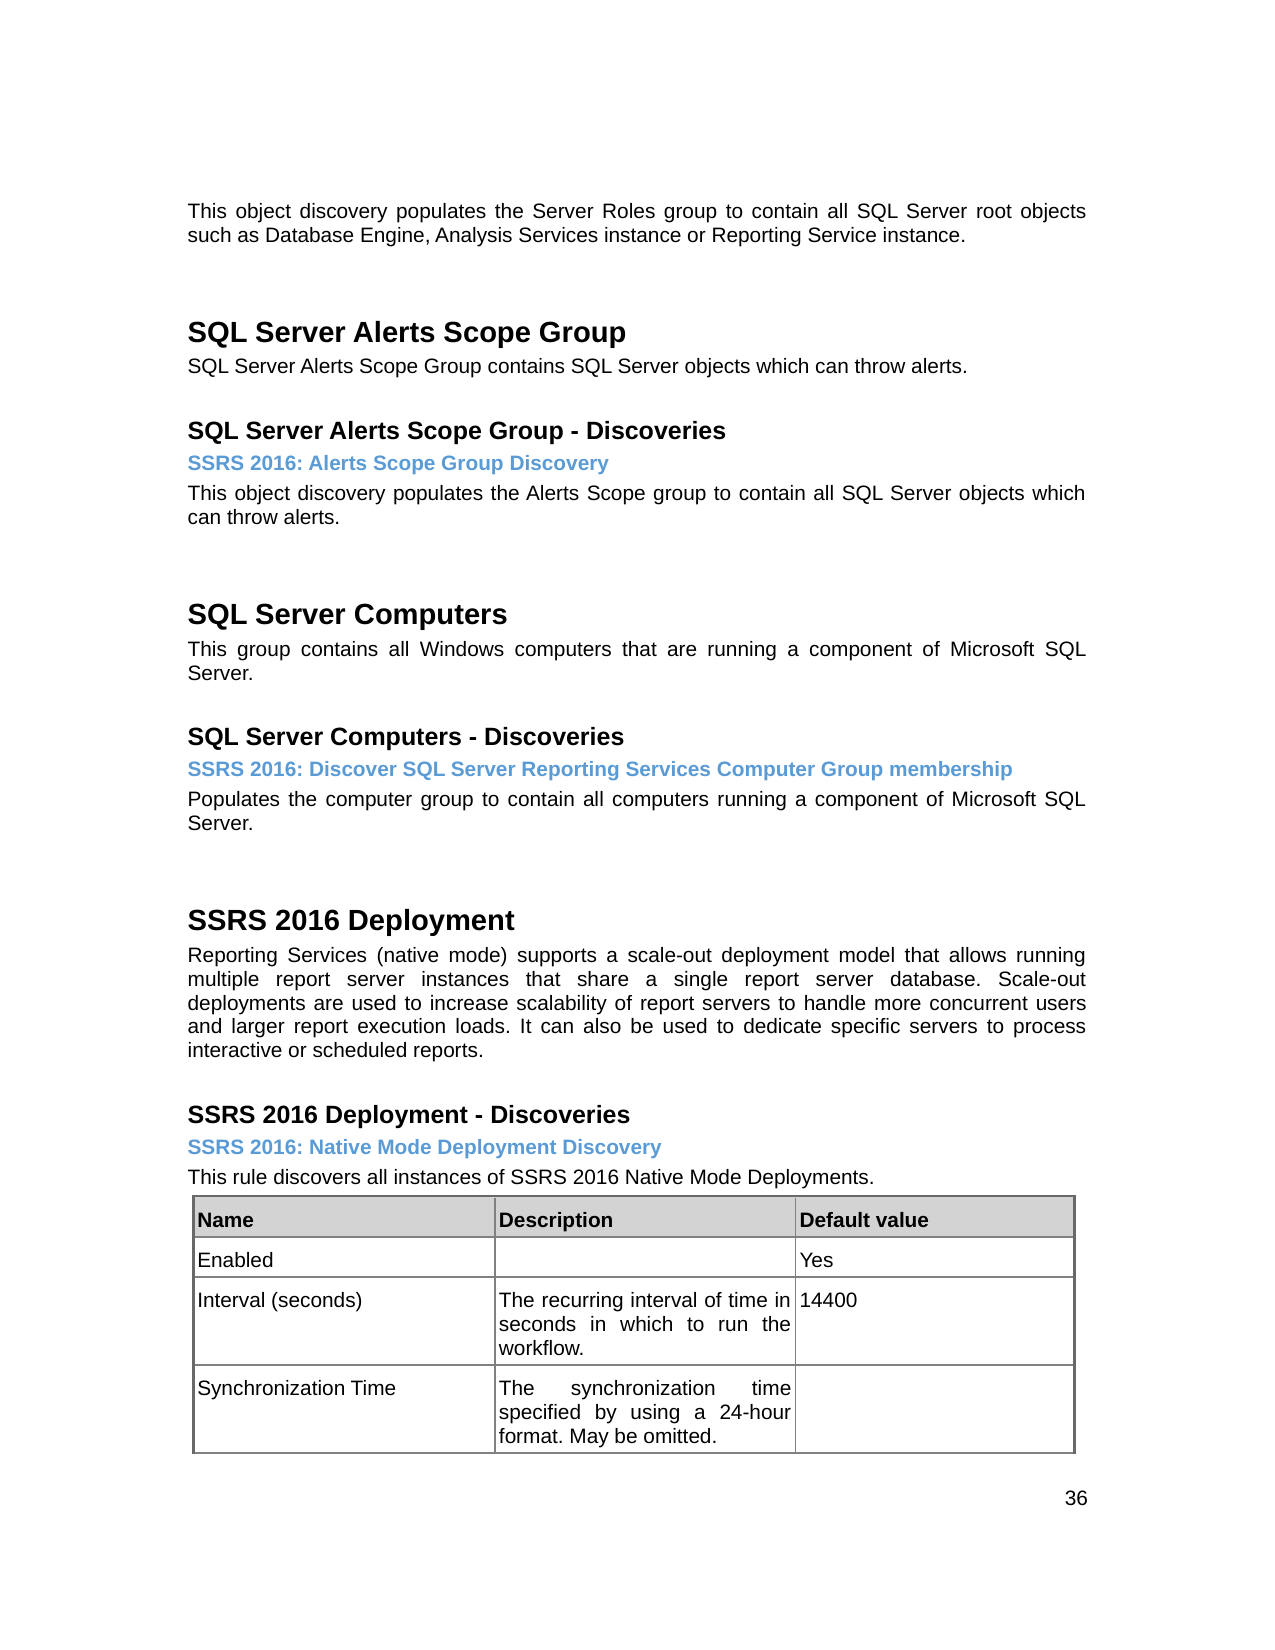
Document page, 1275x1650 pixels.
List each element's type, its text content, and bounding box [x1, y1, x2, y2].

subtitle SQL Server Alerts Scope Group [187, 314, 1087, 348]
text SSRS 2016: Native Mode Deployment Discovery [187, 1135, 1087, 1159]
table_cell [796, 1366, 1073, 1452]
table_cell [195, 1366, 494, 1452]
text This rule discovers all instances of SSRS 2016 Native Mode Deployments. [187, 1165, 1087, 1189]
table_cell [1076, 1195, 1087, 1454]
subtitle SQL Server Computers - Discoveries [187, 722, 1087, 751]
table_cell [195, 1238, 494, 1276]
table_cell [796, 1238, 1073, 1276]
table_cell [195, 1278, 494, 1364]
subtitle SSRS 2016 Deployment [187, 903, 1087, 936]
text SQL Server Alerts Scope Group contains SQL Server objects which can throw alerts. [187, 354, 1087, 378]
text This object discovery populates the Server Roles group to contain all SQL Server root objects such as Database Engine, Analysis Services instance or Reporting Service instance. [187, 199, 1087, 247]
text Populates the computer group to contain all computers running a component of Microsoft SQL Server. [187, 787, 1087, 835]
subtitle SQL Server Computers [187, 597, 1087, 630]
text SSRS 2016: Alerts Scope Group Discovery [187, 451, 1087, 475]
table_header [1076, 1189, 1087, 1194]
text SSRS 2016: Discover SQL Server Reporting Services Computer Group membership [187, 757, 1087, 781]
table_header [192, 1189, 1076, 1194]
subtitle SQL Server Alerts Scope Group - Discoveries [187, 416, 1087, 444]
text Reporting Services (native mode) supports a scale-out deployment model that allows running multiple report server instances that share a single report server database. Scale-out deployments are used to increase scalability of report servers to handle more concurrent users and larger report execution loads. It can also be used to dedicate specific servers to process interactive or scheduled reports. [187, 942, 1087, 1062]
table_cell [188, 1195, 192, 1454]
text This group contains all Windows computers that are running a component of Microsoft SQL Server. [187, 636, 1087, 684]
text This object discovery populates the Alerts Scope group to contain all SQL Server objects which can throw alerts. [187, 481, 1087, 529]
table_cell [796, 1278, 1073, 1364]
table_cell [496, 1238, 795, 1276]
table_cell [496, 1366, 795, 1452]
subtitle SSRS 2016 Deployment - Discoveries [187, 1100, 1087, 1128]
table_cell [496, 1278, 795, 1364]
